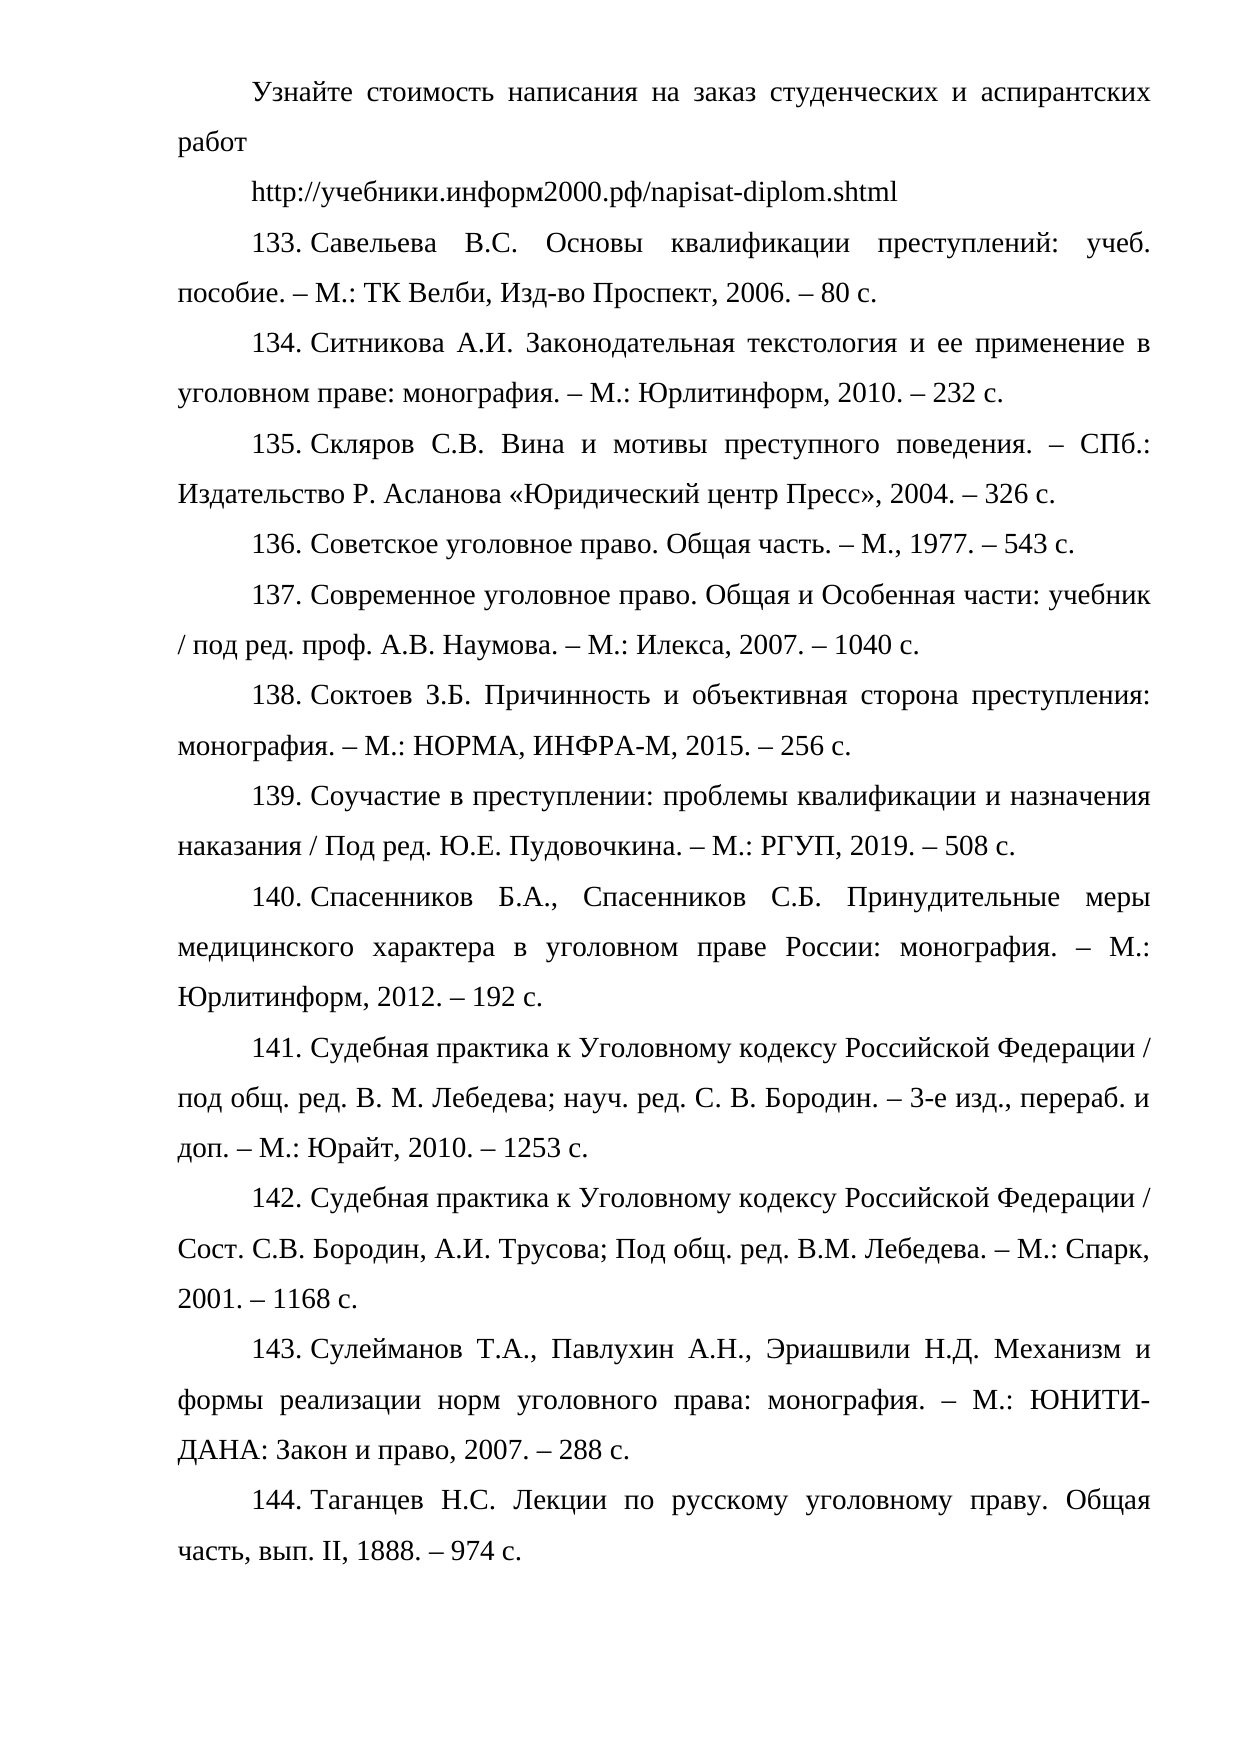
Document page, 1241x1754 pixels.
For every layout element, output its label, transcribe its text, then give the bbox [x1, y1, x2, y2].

list Судебная практика к Уголовному кодексу Российской Федерации / Сост. С.В. Бородин, А.И. Трусова; Под общ. ред. В.М. Лебедева. – М.: Спарк, 2001. – 1168 с. [177, 1181, 1152, 1315]
list Таганцев Н.С. Лекции по русскому уголовному праву. Общая часть, вып. II, 1888. – 974 с. [177, 1482, 1152, 1566]
list Сулейманов Т.А., Павлухин А.Н., Эриашвили Н.Д. Механизм и формы реализации норм уголовного права: монография. – М.: ЮНИТИ-ДАНА: Закон и право, 2007. – 288 с. [177, 1332, 1152, 1466]
list Соучастие в преступлении: проблемы квалификации и назначения наказания / Под ред. Ю.Е. Пудовочкина. – М.: РГУП, 2019. – 508 с. [177, 778, 1152, 862]
list Соктоев З.Б. Причинность и объективная сторона преступления: монография. – М.: НОРМА, ИНФРА-М, 2015. – 256 с. [177, 677, 1152, 761]
list Судебная практика к Уголовному кодексу Российской Федерации / под общ. ред. В. М. Лебедева; науч. ред. С. В. Бородин. – 3-е изд., перераб. и доп. – М.: Юрайт, 2010. – 1253 с. [177, 1030, 1152, 1164]
list Ситникова А.И. Законодательная текстология и ее применение в уголовном праве: монография. – М.: Юрлитинформ, 2010. – 232 с. [177, 325, 1152, 409]
list Советское уголовное право. Общая часть. – М., 1977. – 543 с. [177, 527, 1152, 560]
list Скляров С.В. Вина и мотивы преступного поведения. – СПб.: Издательство Р. Асланова «Юридический центр Пресс», 2004. – 326 с. [177, 426, 1152, 510]
list Современное уголовное право. Общая и Особенная части: учебник / под ред. проф. А.В. Наумова. – М.: Илекса, 2007. – 1040 с. [177, 577, 1152, 661]
list Савельева В.С. Основы квалификации преступлений: учеб. пособие. – М.: ТК Велби, Изд-во Проспект, 2006. – 80 с. [177, 225, 1152, 308]
list Спасенников Б.А., Спасенников С.Б. Принудительные меры медицинского характера в уголовном праве России: монография. – М.: Юрлитинформ, 2012. – 192 с. [177, 879, 1152, 1013]
